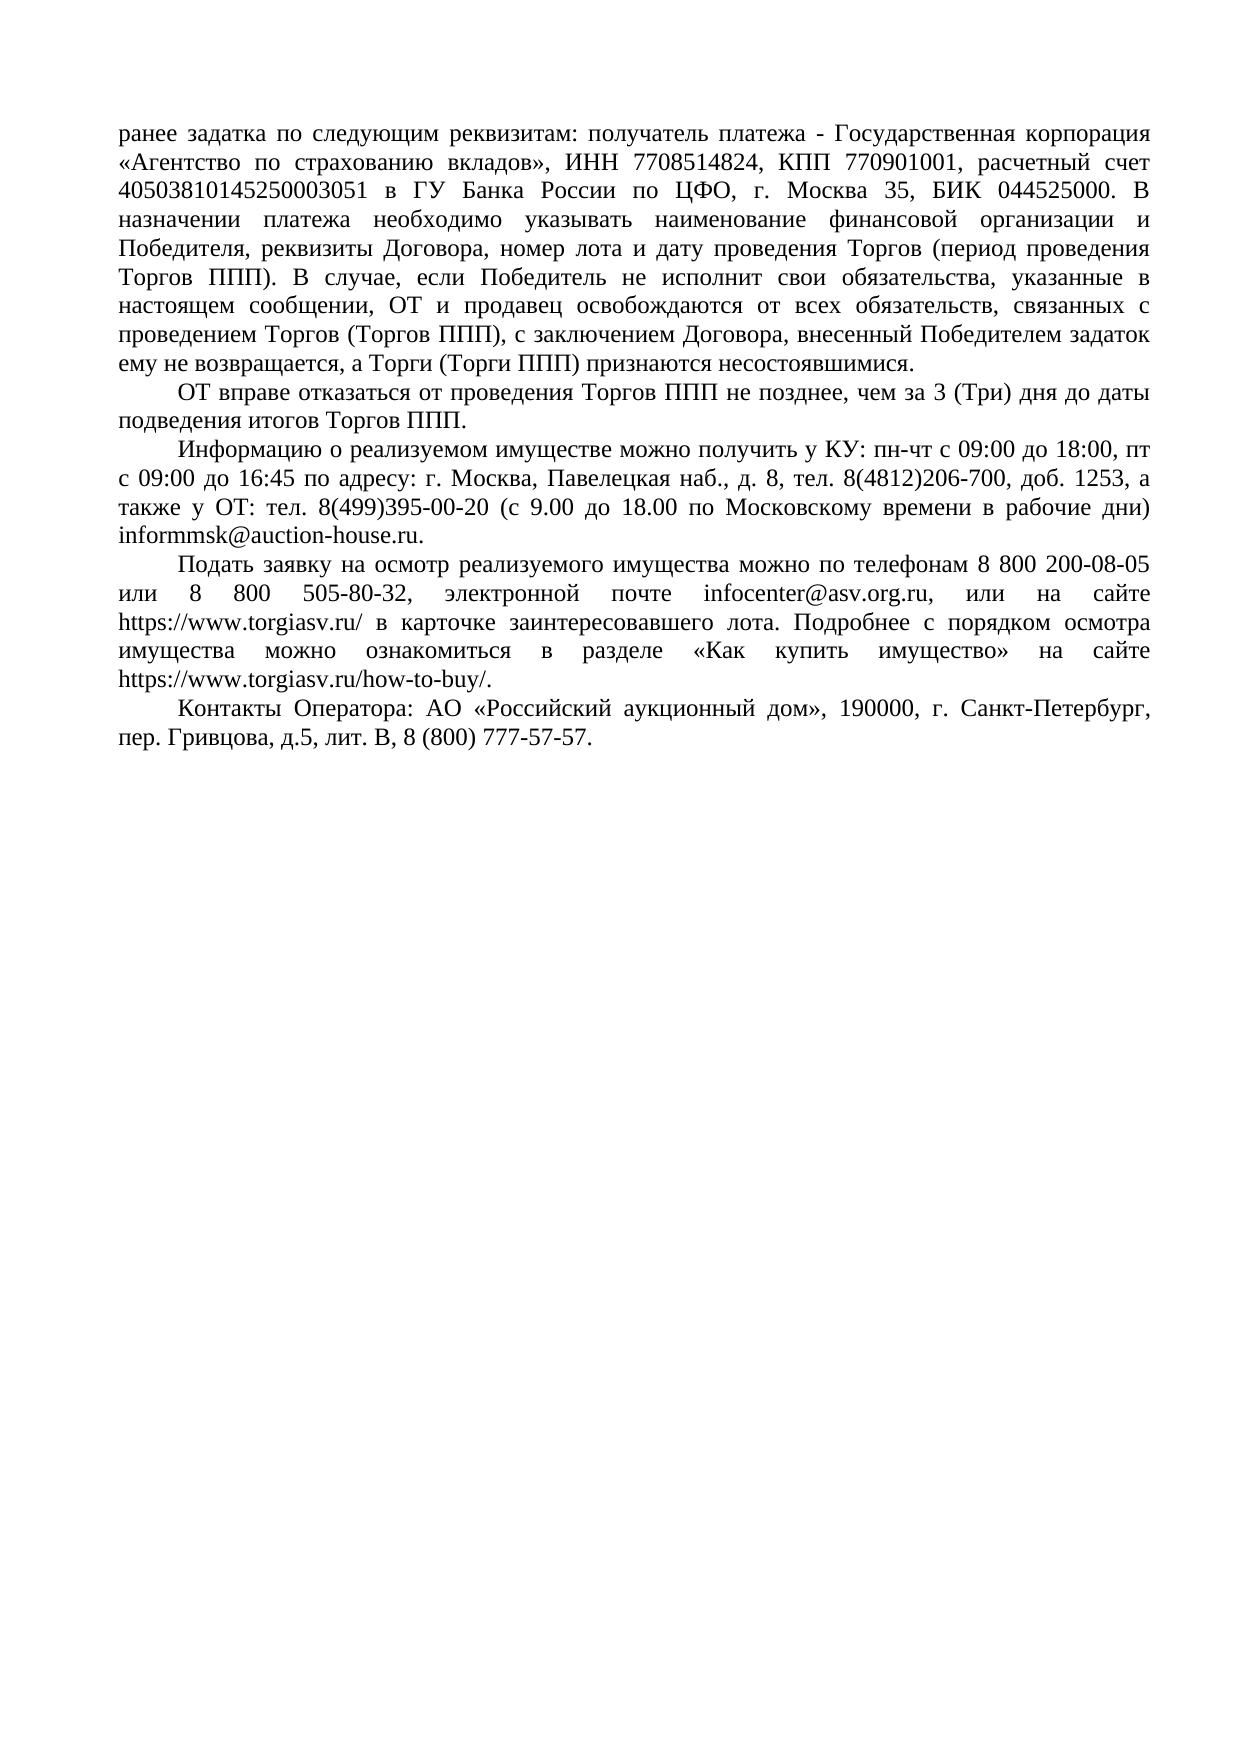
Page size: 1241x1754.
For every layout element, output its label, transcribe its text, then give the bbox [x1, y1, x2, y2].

text Подать заявку на осмотр реализуемого имущества можно по телефонам 8 800 200-08-05 или 8 800 505-80-32, электронной почте infocenter@asv.org.ru, или на сайте https://www.torgiasv.ru/ в карточке заинтересовавшего лота. Подробнее с порядком осмотра имущества можно ознакомиться в разделе «Как купить имущество» на сайте https://www.torgiasv.ru/how-to-buy/. [118, 549, 1151, 693]
text ОТ вправе отказаться от проведения Торгов ППП не позднее, чем за 3 (Три) дня до даты подведения итогов Торгов ППП. [118, 377, 1151, 434]
text Информацию о реализуемом имуществе можно получить у КУ: пн-чт с 09:00 до 18:00, пт с 09:00 до 16:45 по адресу: г. Москва, Павелецкая наб., д. 8, тел. 8(4812)206-700, доб. 1253, а также у ОТ: тел. 8(499)395-00-20 (с 9.00 до 18.00 по Московскому времени в рабочие дни) informmsk@auction-house.ru. [118, 434, 1151, 549]
text Контакты Оператора: АО «Российский аукционный дом», 190000, г. Санкт-Петербург, пер. Гривцова, д.5, лит. В, 8 (800) 777-57-57. [118, 693, 1151, 751]
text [118, 118, 1151, 377]
